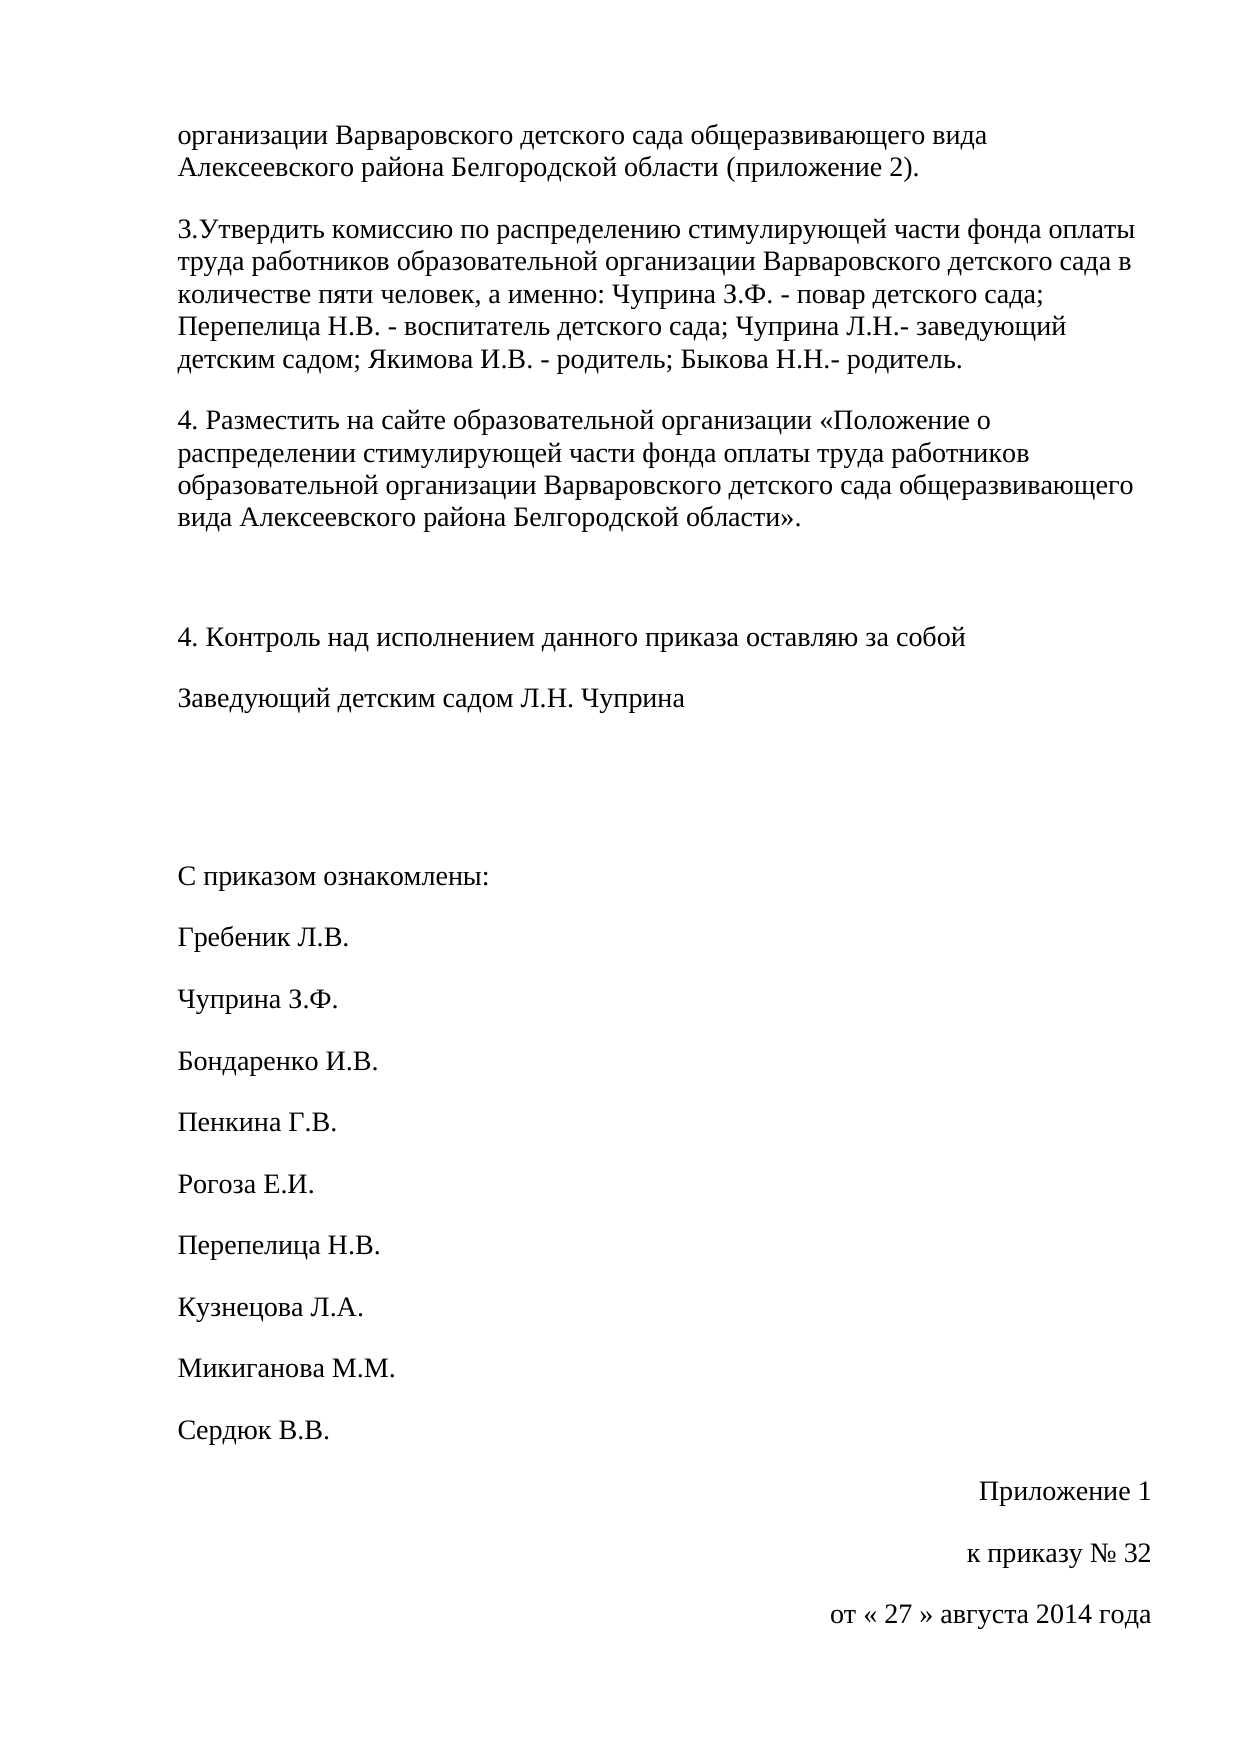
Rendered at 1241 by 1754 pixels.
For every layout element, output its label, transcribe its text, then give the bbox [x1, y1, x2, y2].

text Чуприна З.Ф. [177, 982, 1038, 1014]
text Заведующий детским садом Л.Н. Чуприна [177, 681, 1152, 714]
text Рогоза Е.И. [177, 1167, 1152, 1199]
text Приложение 1 [177, 1474, 1152, 1507]
text Пенкина Г.В. [177, 1105, 1038, 1137]
text 3.Утвердить комиссию по распределению стимулирующей части фонда оплаты труда работников образовательной организации Варваровского детского сада в количестве пяти человек, а именно: Чуприна З.Ф. - повар детского сада; Перепелица Н.В. - воспитатель детского сада; Чуприна Л.Н.- заведующий детским садом; Якимова И.В. - родитель; Быкова Н.Н.- родитель. [177, 212, 1152, 374]
text от « 27 » августа 2014 года [177, 1598, 1152, 1630]
text С приказом ознакомлены: [177, 859, 1152, 891]
text Бондаренко И.В. [177, 1043, 1038, 1076]
text Гребеник Л.В. [177, 920, 1152, 953]
text Кузнецова Л.А. [177, 1290, 1152, 1322]
text Сердюк В.В. [177, 1413, 1152, 1445]
text Микиганова М.М. [177, 1351, 1152, 1384]
text 4. Контроль над исполнением данного приказа оставляю за собой [177, 620, 1152, 652]
text Перепелица Н.В. [177, 1228, 1152, 1261]
text к приказу № 32 [177, 1536, 1152, 1568]
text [177, 118, 1152, 183]
text 4. Разместить на сайте образовательной организации «Положение о распределении стимулирующей части фонда оплаты труда работников образовательной организации Варваровского детского сада общеразвивающего вида Алексеевского района Белгородской области». [177, 403, 1152, 533]
